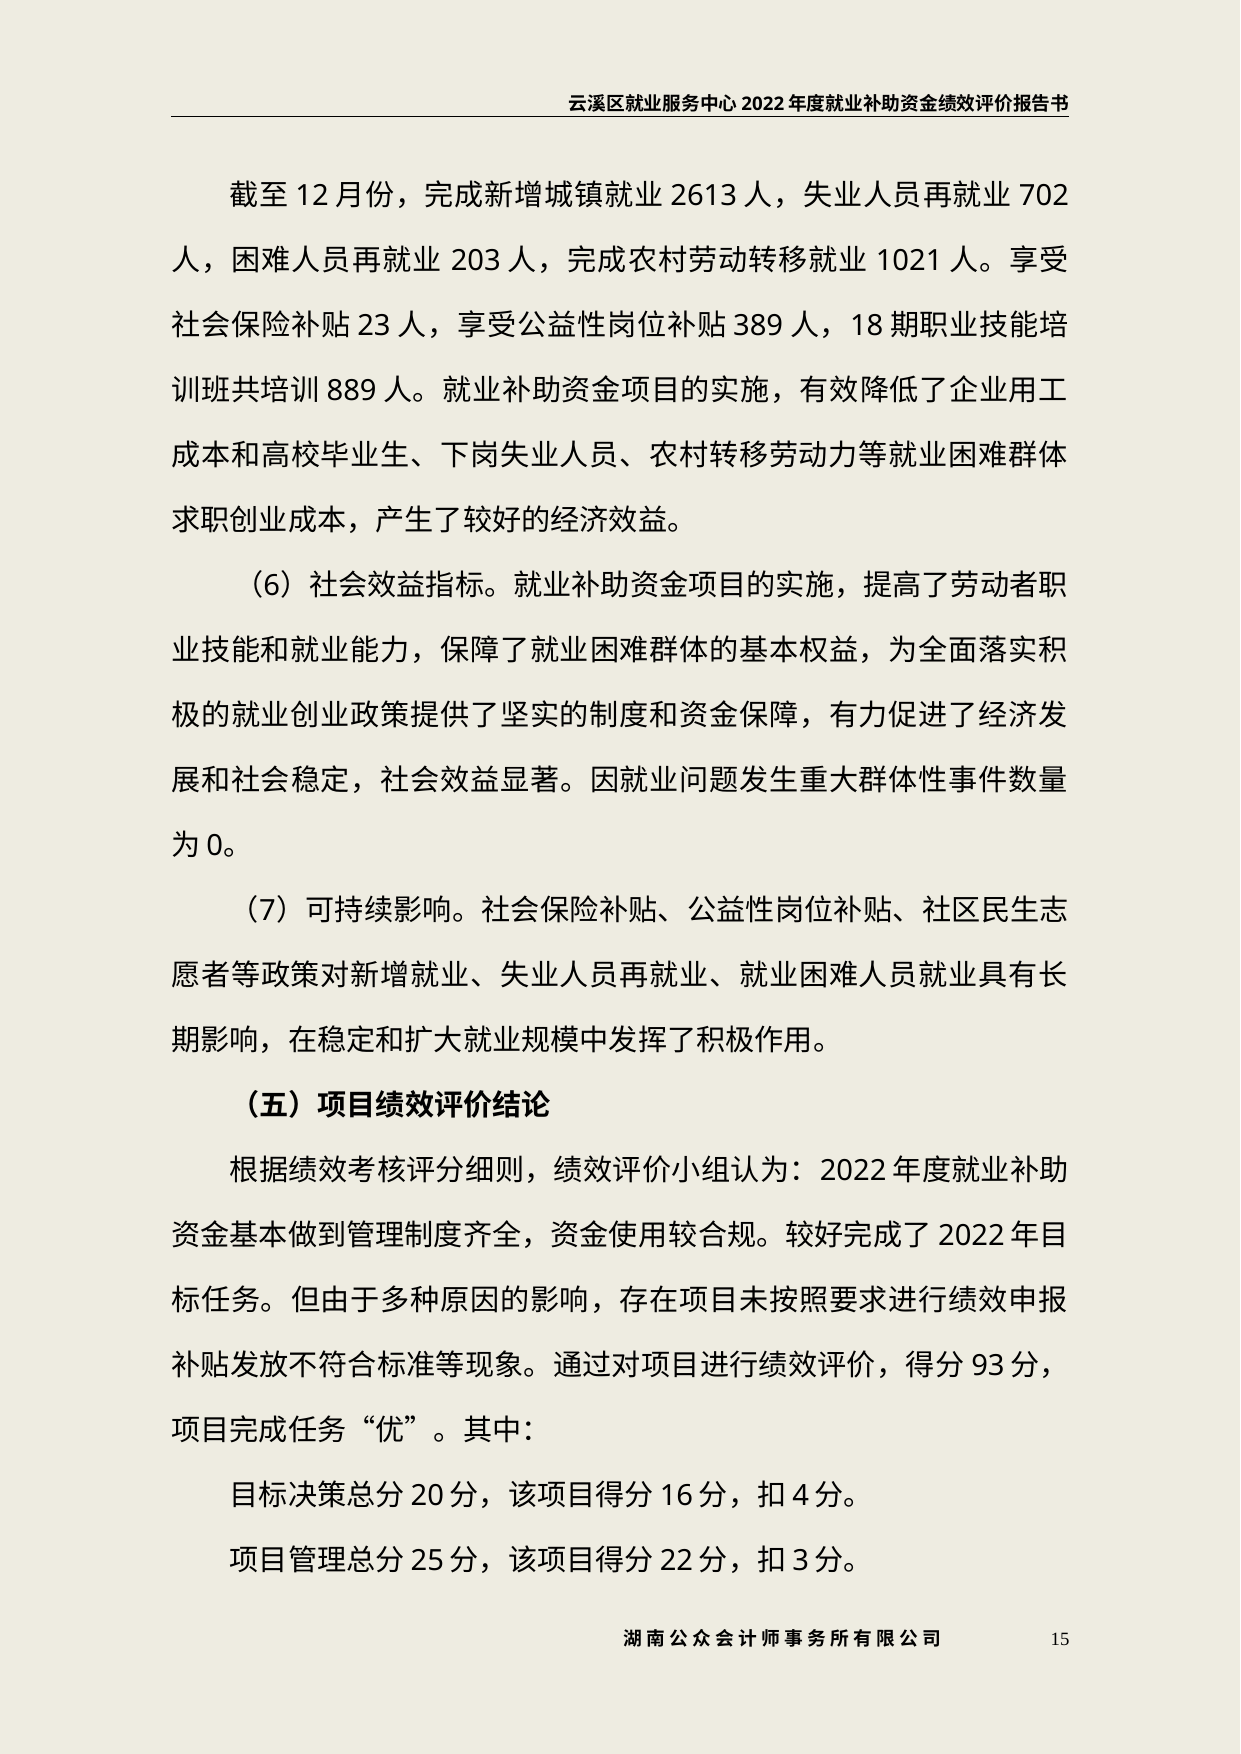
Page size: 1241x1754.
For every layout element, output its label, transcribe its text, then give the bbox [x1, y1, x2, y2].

text 项目管理总分25分，该项目得分22分，扣3分。 [171, 1525, 1069, 1590]
text 截至12月份，完成新增城镇就业2613人，失业人员再就业702人，困难人员再就业 203人，完成农村劳动转移就业1021人。享受社会保险补贴23人，享受公益性岗位补贴389人，18期职业技能培训班共培训889人。就业补助资金项目的实施，有效降低了企业用工成本和高校毕业生、下岗失业人员、农村转移劳动力等就业困难群体求职创业成本，产生了较好的经济效益。 [171, 160, 1069, 550]
text （6）社会效益指标。就业补助资金项目的实施，提高了劳动者职业技能和就业能力，保障了就业困难群体的基本权益，为全面落实积极的就业创业政策提供了坚实的制度和资金保障，有力促进了经济发展和社会稳定，社会效益显著。因就业问题发生重大群体性事件数量为0。 [171, 550, 1069, 875]
text 根据绩效考核评分细则，绩效评价小组认为：2022年度就业补助资金基本做到管理制度齐全，资金使用较合规。较好完成了2022年目标任务。但由于多种原因的影响，存在项目未按照要求进行绩效申报、补贴发放不符合标准等现象。通过对项目进行绩效评价，得分93分，项目完成任务“优”。其中： [171, 1135, 1069, 1460]
text 目标决策总分20分，该项目得分16分，扣4分。 [171, 1460, 1069, 1525]
text （五）项目绩效评价结论 [171, 1070, 1069, 1135]
text （7）可持续影响。社会保险补贴、公益性岗位补贴、社区民生志愿者等政策对新增就业、失业人员再就业、就业困难人员就业具有长期影响，在稳定和扩大就业规模中发挥了积极作用。 [171, 875, 1069, 1070]
